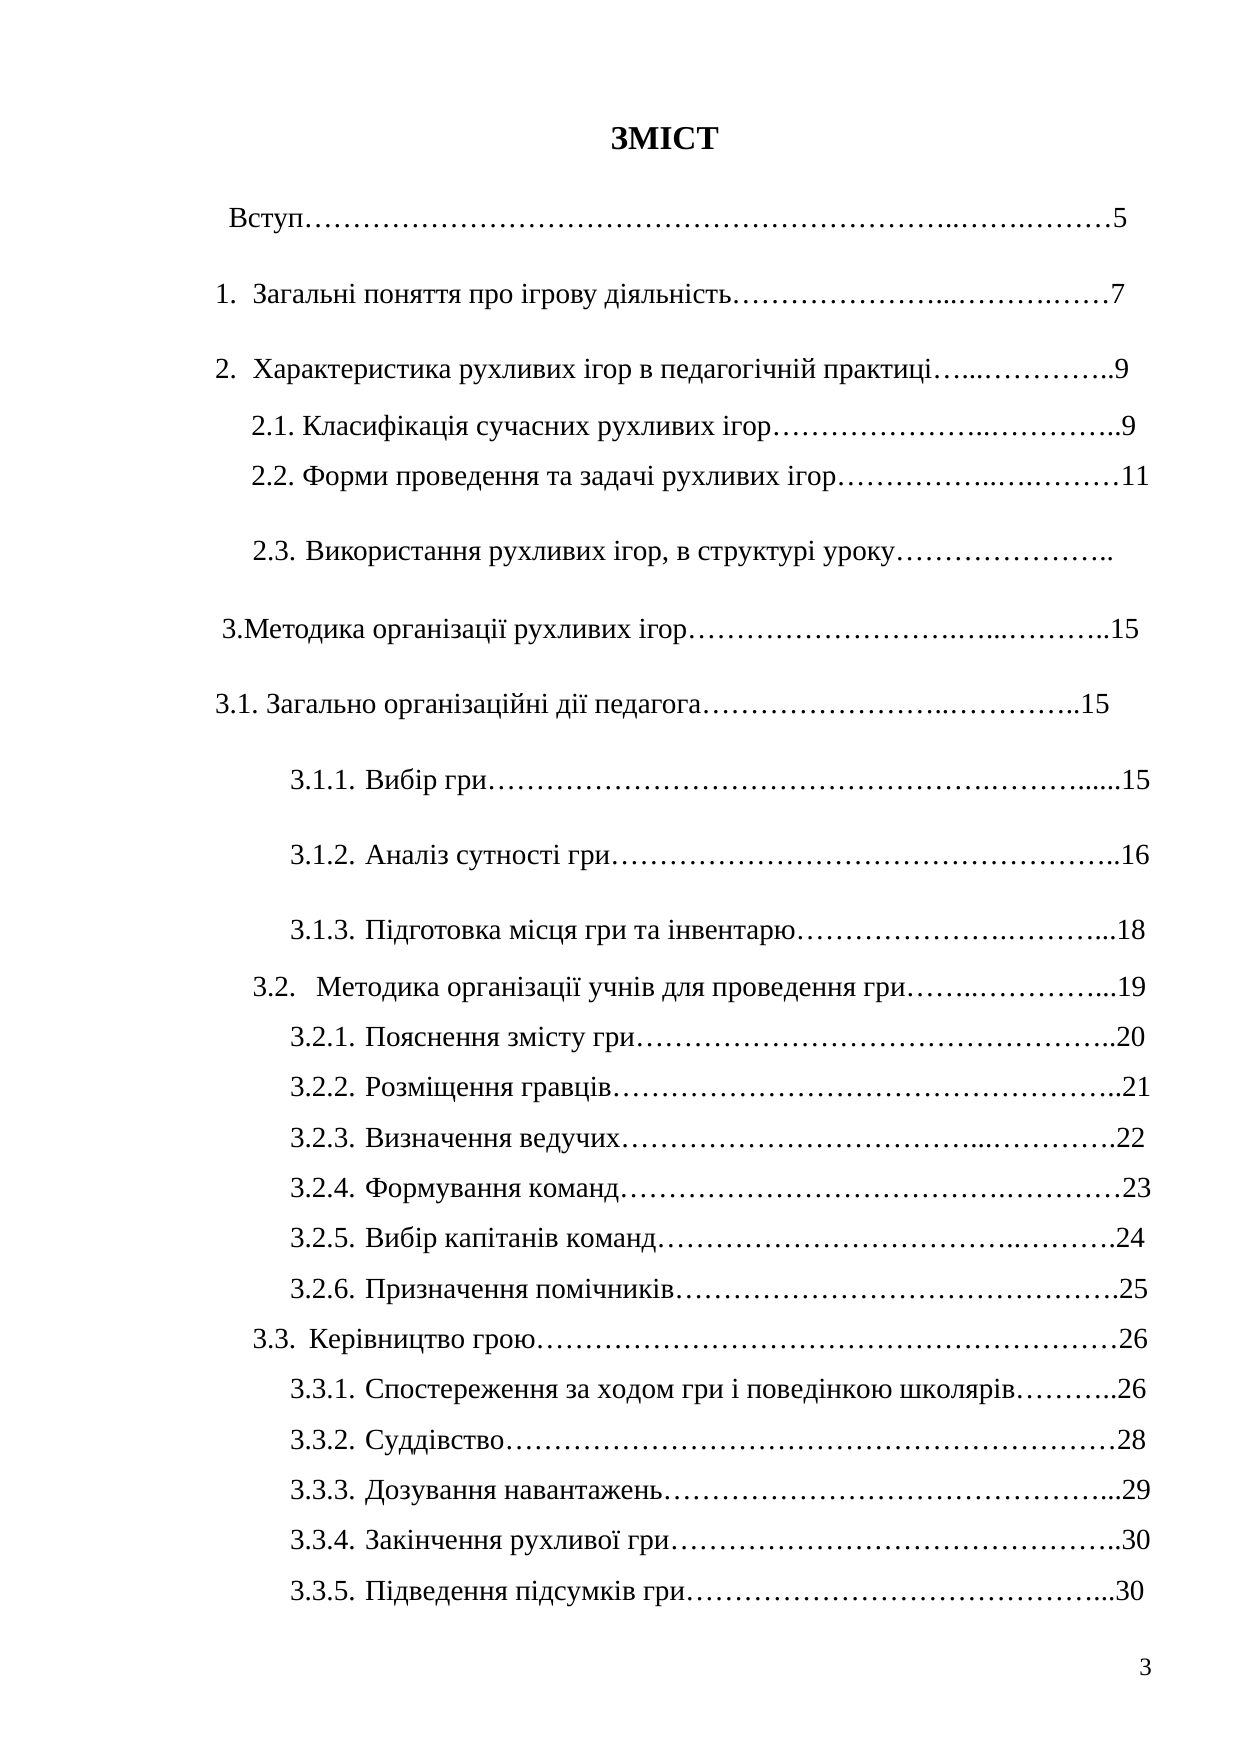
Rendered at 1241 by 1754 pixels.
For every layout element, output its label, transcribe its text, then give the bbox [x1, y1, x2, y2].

list Спостереження за ходом гри і поведінкою школярів………..26 [290, 1371, 1152, 1405]
list Формування команд………………………………….…………23 [290, 1170, 1152, 1204]
list Керівництво грою……………………………………………………26 [252, 1321, 1152, 1355]
subtitle 2.3. Використання рухливих ігор, в структурі уроку………………….. [252, 533, 1152, 567]
list Методика організації учнів для проведення гри……..…………...19 [252, 969, 1152, 1002]
subtitle Вступ…………………………………………………………..…….………5 [177, 201, 1152, 234]
list Підведення підсумків гри……………………………………...30 [290, 1573, 1152, 1606]
text 2.1. Класифікація сучасних рухливих ігор…………………..…………..9 [251, 408, 1152, 441]
subtitle Вибір гри…………………………………………….………......15 [290, 762, 1152, 795]
list Розміщення гравців……………………………………………..21 [290, 1069, 1152, 1103]
text ЗМІСТ [177, 118, 1152, 156]
list Визначення ведучих………………………………...………….22 [290, 1120, 1152, 1153]
subtitle 3.Методика організації рухливих ігор……………………….…...………..15 [177, 611, 1152, 645]
list Суддівство………………………………………………………28 [290, 1422, 1152, 1455]
subtitle Загальні поняття про ігрову діяльність…………………...……….……7 [215, 276, 1152, 309]
list Дозування навантажень………………………………………...29 [290, 1472, 1152, 1506]
subtitle Аналіз сутності гри……………………………………………..16 [290, 837, 1152, 871]
list Пояснення змісту гри…………………………………………..20 [290, 1019, 1152, 1053]
subtitle Підготовка місця гри та інвентарю………………….………...18 [290, 912, 1152, 946]
text 2.2. Форми проведення та задачі рухливих ігор……………..….………11 [251, 458, 1152, 492]
list Вибір капітанів команд………………………………..……….24 [290, 1221, 1152, 1254]
subtitle Характеристика рухливих ігор в педагогічній практиці…...…………..9 [215, 351, 1152, 385]
list Закінчення рухливої гри………………………………………..30 [290, 1522, 1152, 1556]
subtitle 3.1. Загально організаційні дії педагога……………………..…………..15 [177, 686, 1152, 720]
list Призначення помічників……………………………………….25 [290, 1271, 1152, 1304]
